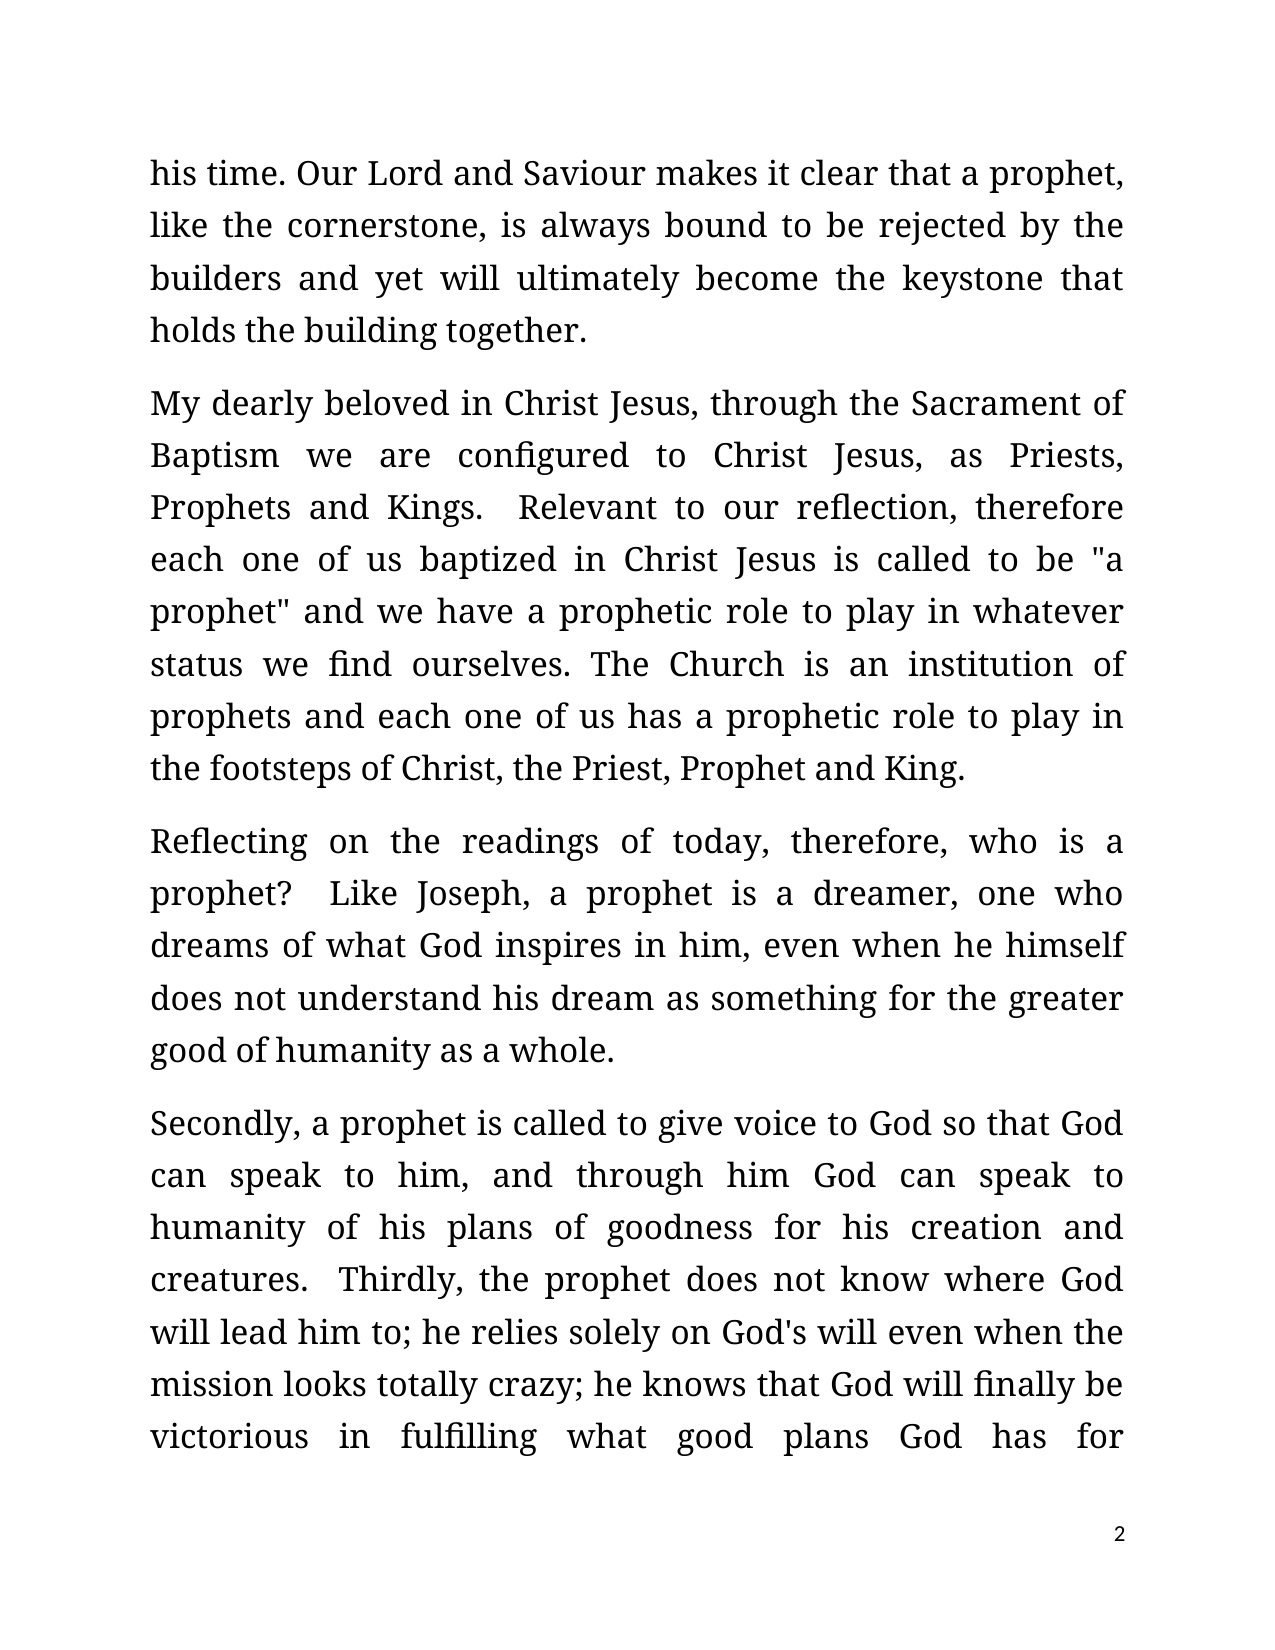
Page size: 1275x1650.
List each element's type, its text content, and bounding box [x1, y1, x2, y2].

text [150, 1100, 1125, 1458]
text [150, 150, 1125, 352]
text My dearly beloved in Christ Jesus, through the Sacrament of Baptism we are configured to Christ Jesus, as Priests, Prophets and Kings. Relevant to our reflection, therefore each one of us baptized in Christ Jesus is called to be "a prophet" and we have a prophetic role to play in whatever status we find ourselves. The Church is an institution of prophets and each one of us has a prophetic role to play in the footsteps of Christ, the Priest, Prophet and King. [150, 379, 1125, 790]
text Reflecting on the readings of today, therefore, who is a prophet? Like Joseph, a prophet is a dreamer, one who dreams of what God inspires in him, even when he himself does not understand his dream as something for the greater good of humanity as a whole. [150, 818, 1125, 1072]
